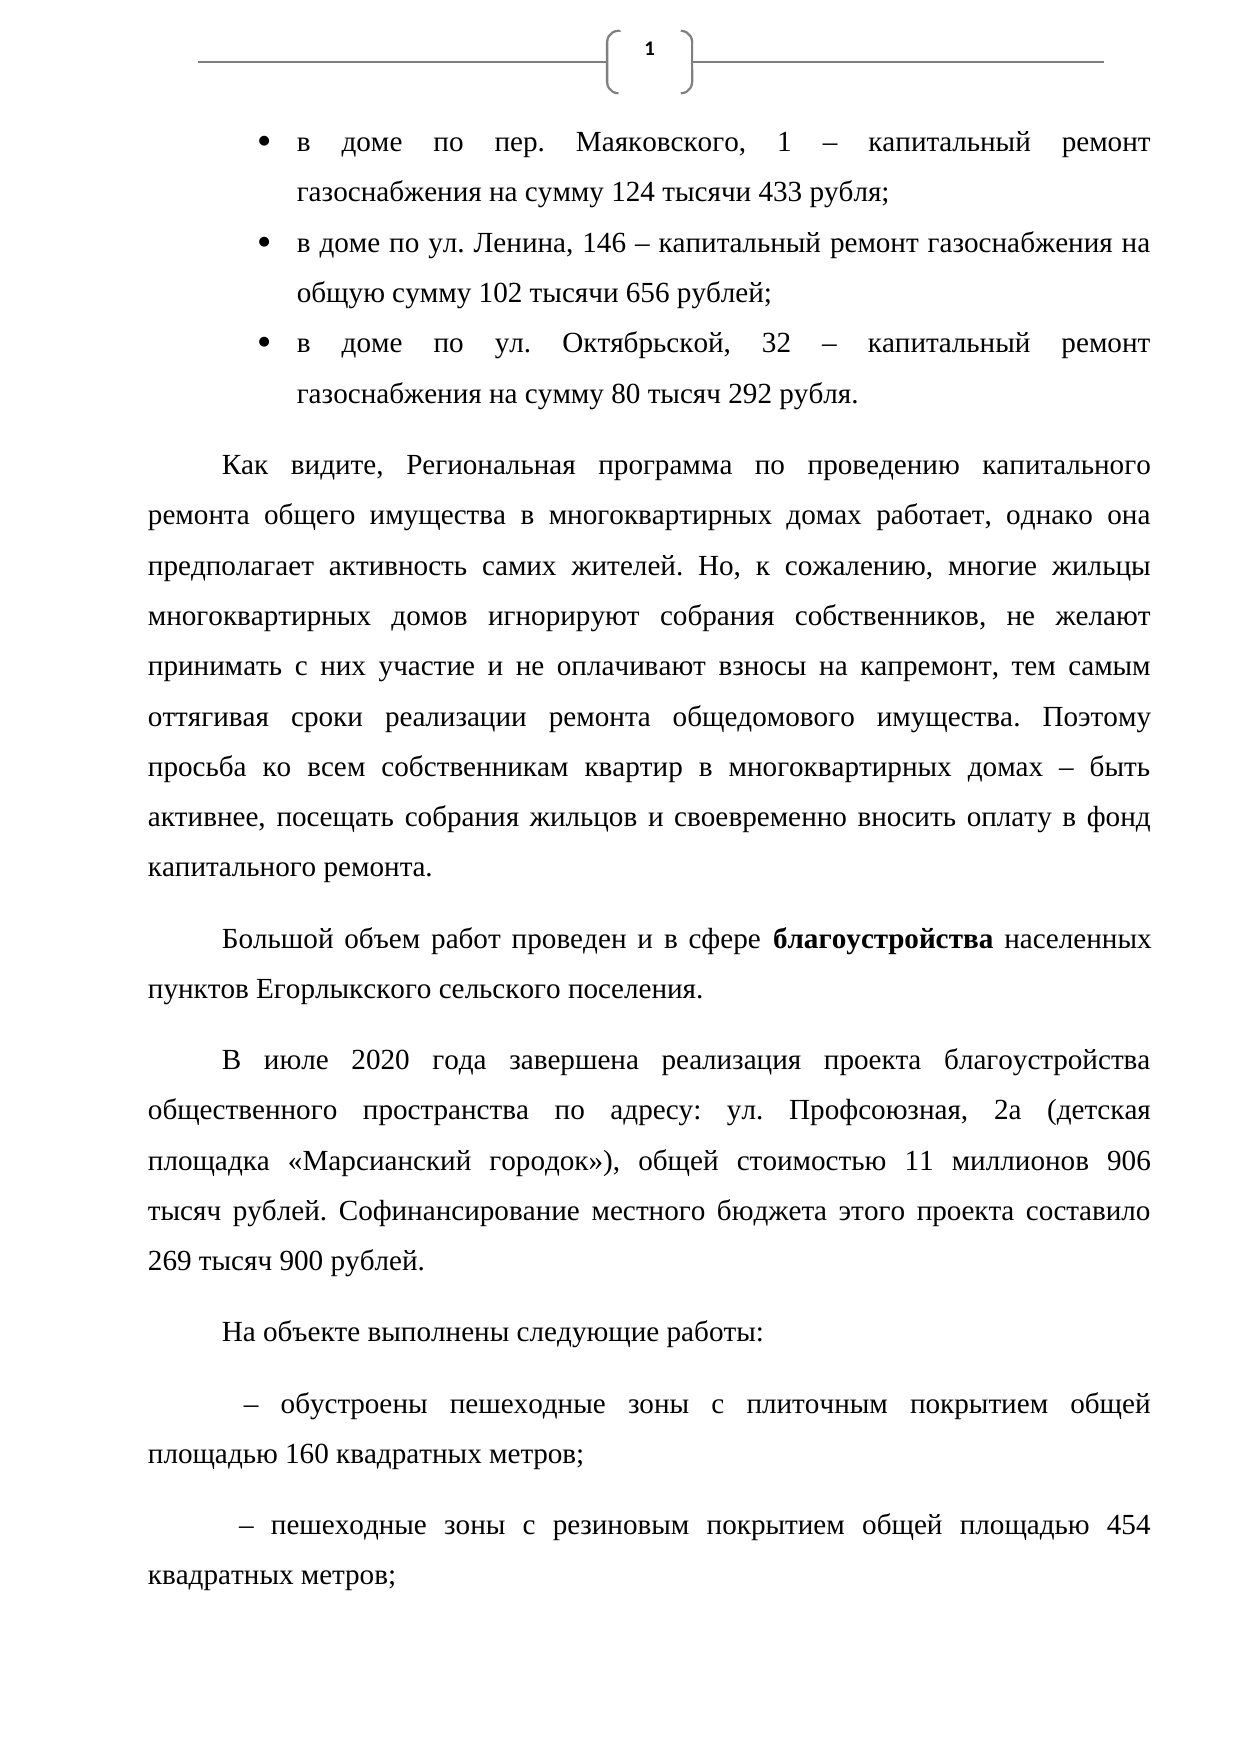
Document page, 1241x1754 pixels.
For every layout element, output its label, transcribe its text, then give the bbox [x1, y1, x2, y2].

text В июле 2020 года завершена реализация проекта благоустройства общественного пространства по адресу: ул. Профсоюзная, 2а (детская площадка «Марсианский городок»), общей стоимостью 11 миллионов 906 тысяч рублей. Софинансирование местного бюджета этого проекта составило 269 тысяч 900 рублей. [148, 1042, 1152, 1277]
text – пешеходные зоны с резиновым покрытием общей площадью 454 квадратных метров; [148, 1507, 1152, 1591]
text Как видите, Региональная программа по проведению капитального ремонта общего имущества в многоквартирных домах работает, однако она предполагает активность самих жителей. Но, к сожалению, многие жильцы многоквартирных домов игнорируют собрания собственников, не желают принимать с них участие и не оплачивают взносы на капремонт, тем самым оттягивая сроки реализации ремонта общедомового имущества. Поэтому просьба ко всем собственникам квартир в многоквартирных домах – быть активнее, посещать собрания жильцов и своевременно вносить оплату в фонд капитального ремонта. [148, 447, 1152, 883]
text На объекте выполнены следующие работы: [148, 1314, 1152, 1348]
list в доме по ул. Октябрьской, 32 – капитальный ремонт газоснабжения на сумму 80 тысяч 292 рубля. [259, 326, 1152, 409]
text – обустроены пешеходные зоны с плиточным покрытием общей площадью 160 квадратных метров; [148, 1386, 1152, 1469]
text Большой объем работ проведен и в сфере благоустройства населенных пунктов Егорлыкского сельского поселения. [148, 921, 1152, 1004]
list в доме по ул. Ленина, 146 – капитальный ремонт газоснабжения на общую сумму 102 тысячи 656 рублей; [259, 225, 1152, 309]
list в доме по пер. Маяковского, 1 – капитальный ремонт газоснабжения на сумму 124 тысячи 433 рубля; [259, 124, 1152, 208]
